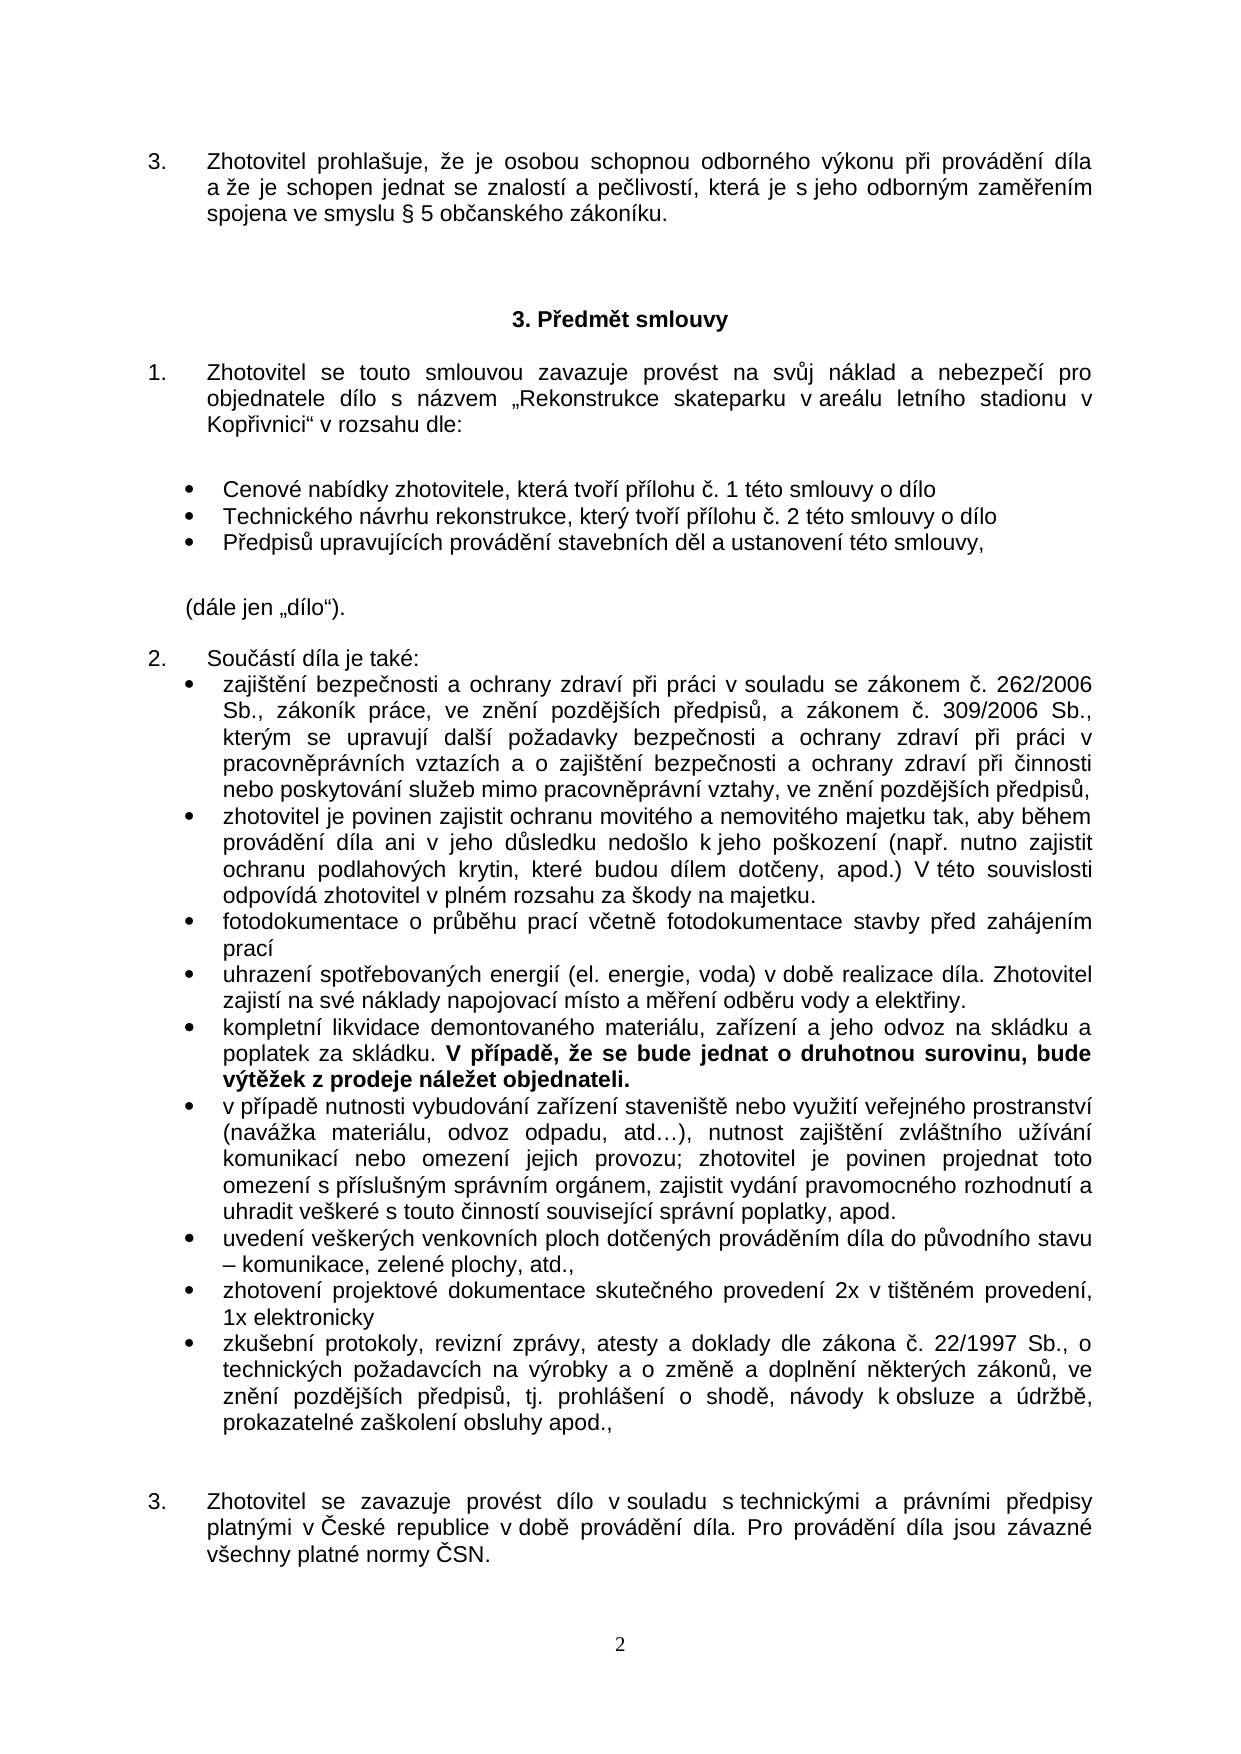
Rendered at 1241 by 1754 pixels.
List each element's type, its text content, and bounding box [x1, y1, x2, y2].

list zhotovitel je povinen zajistit ochranu movitého a nemovitého majetku tak, aby během provádění díla ani v jeho důsledku nedošlo k jeho poškození (např. nutno zajistit ochranu podlahových krytin, které budou dílem dotčeny, apod.) V této souvislosti odpovídá zhotovitel v plném rozsahu za škody na majetku. [185, 803, 1093, 908]
list zajištění bezpečnosti a ochrany zdraví při práci v souladu se zákonem č. 262/2006 Sb., zákoník práce, ve znění pozdějších předpisů, a zákonem č. 309/2006 Sb., kterým se upravují další požadavky bezpečnosti a ochrany zdraví při práci v pracovněprávních vztazích a o zajištění bezpečnosti a ochrany zdraví při činnosti nebo poskytování služeb mimo pracovněprávní vztahy, ve znění pozdějších předpisů, [185, 671, 1093, 803]
list Předpisů upravujících provádění stavebních děl a ustanovení této smlouvy, [185, 529, 1093, 555]
list zhotovení projektové dokumentace skutečného provedení 2x v tištěném provedení, 1x elektronicky [185, 1277, 1093, 1330]
list Součástí díla je také: [148, 645, 1093, 671]
list v případě nutnosti vybudování zařízení staveniště nebo využití veřejného prostranství (navážka materiálu, odvoz odpadu, atd…), nutnost zajištění zvláštního užívání komunikací nebo omezení jejich provozu; zhotovitel je povinen projednat toto omezení s příslušným správním orgánem, zajistit vydání pravomocného rozhodnutí a uhradit veškeré s touto činností související správní poplatky, apod. [185, 1093, 1093, 1224]
list fotodokumentace o průběhu prací včetně fotodokumentace stavby před zahájením prací [185, 908, 1093, 961]
text (dále jen „dílo“). [185, 594, 1093, 621]
list uhrazení spotřebovaných energií (el. energie, voda) v době realizace díla. Zhotovitel zajistí na své náklady napojovací místo a měření odběru vody a elektřiny. [185, 961, 1093, 1014]
list zkušební protokoly, revizní zprávy, atesty a doklady dle zákona č. 22/1997 Sb., o technických požadavcích na výrobky a o změně a doplnění některých zákonů, ve znění pozdějších předpisů, tj. prohlášení o shodě, návody k obsluze a údržbě, prokazatelné zaškolení obsluhy apod., [185, 1330, 1093, 1435]
list Zhotovitel se zavazuje provést dílo v souladu s technickými a právními předpisy platnými v České republice v době provádění díla. Pro provádění díla jsou závazné všechny platné normy ČSN. [148, 1488, 1093, 1567]
text 3. Předmět smlouvy [148, 306, 1093, 332]
list Cenové nabídky zhotovitele, která tvoří přílohu č. 1 této smlouvy o dílo [185, 476, 1093, 503]
list Zhotovitel se touto smlouvou zavazuje provést na svůj náklad a nebezpečí pro objednatele dílo s názvem „Rekonstrukce skateparku v areálu letního stadionu v Kopřivnici“ v rozsahu dle: [148, 358, 1093, 437]
list uvedení veškerých venkovních ploch dotčených prováděním díla do původního stavu – komunikace, zelené plochy, atd., [185, 1224, 1093, 1277]
list Technického návrhu rekonstrukce, který tvoří přílohu č. 2 této smlouvy o dílo [185, 503, 1093, 529]
list Zhotovitel prohlašuje, že je osobou schopnou odborného výkonu při provádění díla a že je schopen jednat se znalostí a pečlivostí, která je s jeho odborným zaměřením spojena ve smyslu § 5 občanského zákoníku. [148, 148, 1093, 227]
list kompletní likvidace demontovaného materiálu, zařízení a jeho odvoz na skládku a poplatek za skládku. V případě, že se bude jednat o druhotnou surovinu, bude výtěžek z prodeje náležet objednateli. [185, 1014, 1093, 1093]
